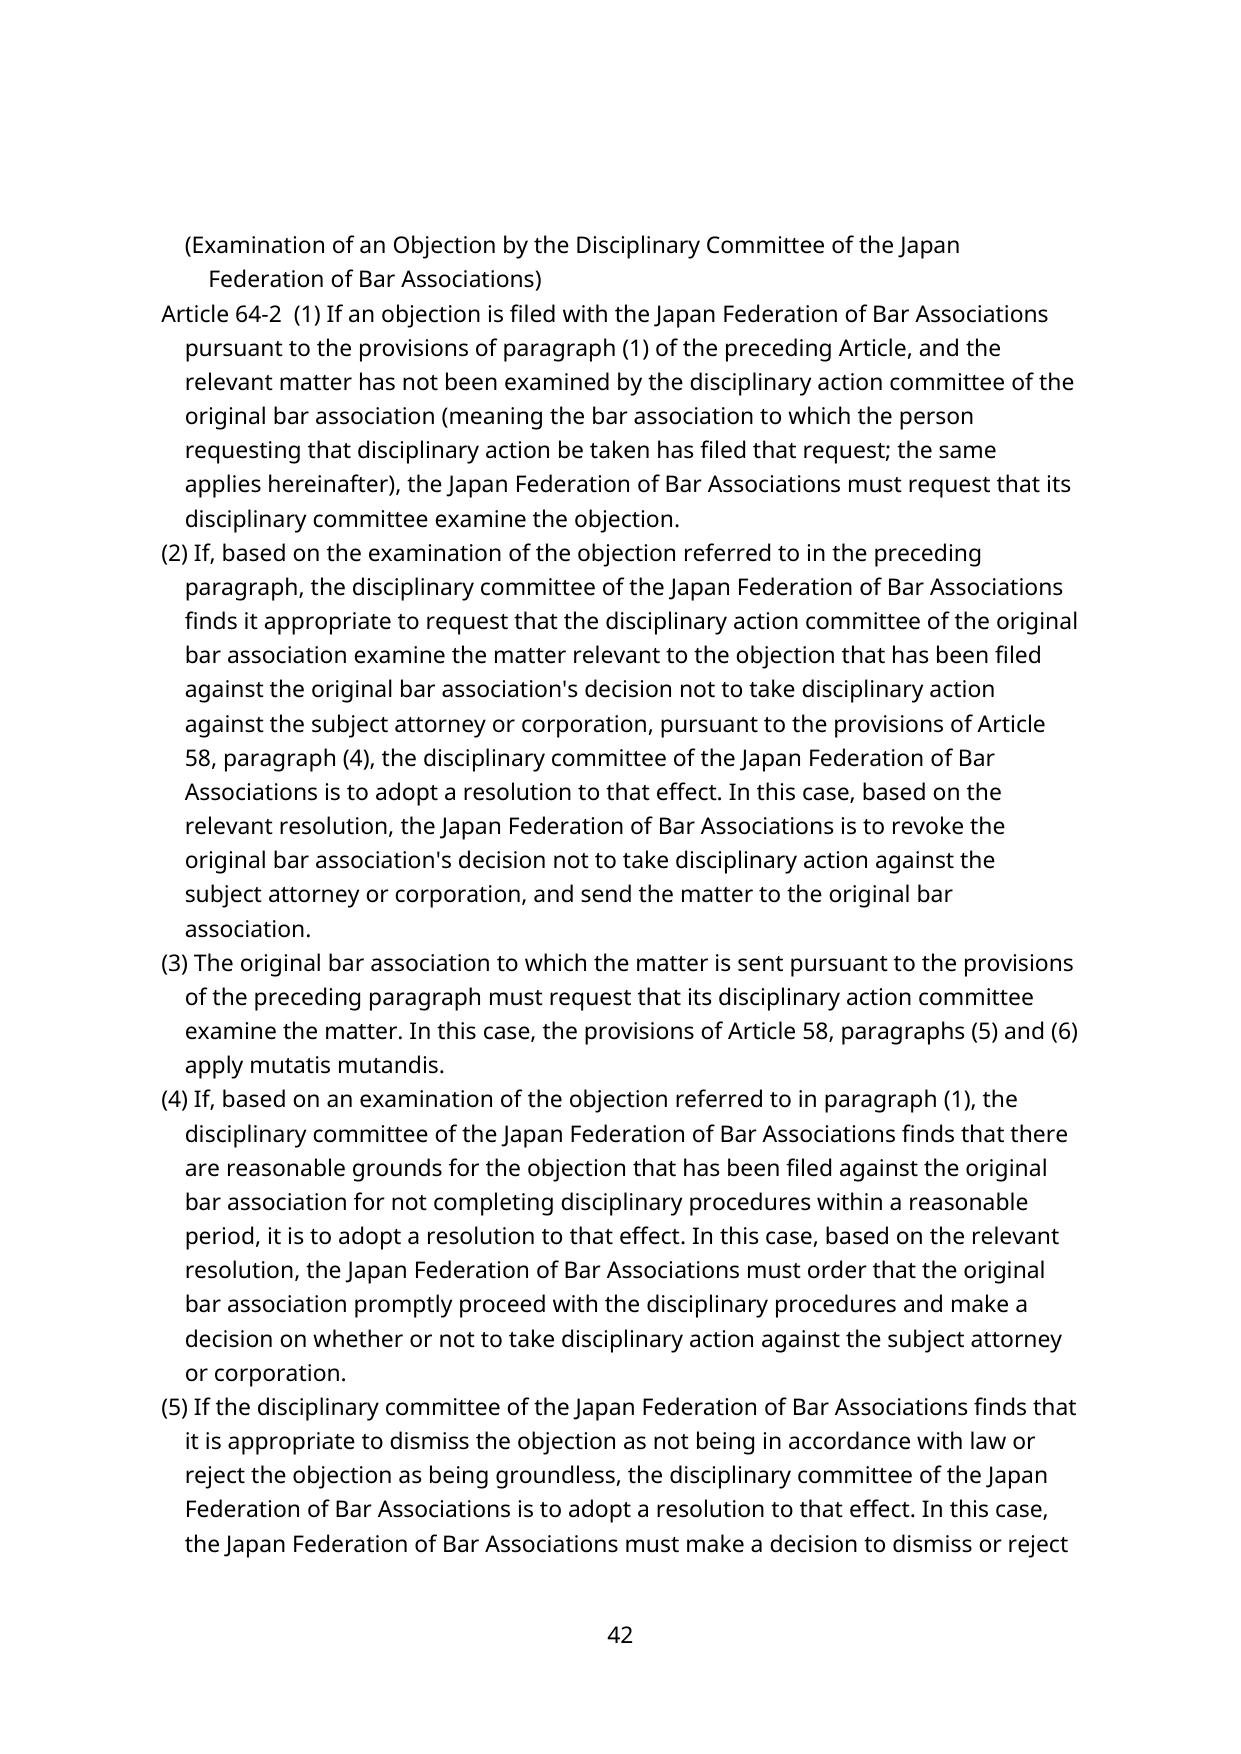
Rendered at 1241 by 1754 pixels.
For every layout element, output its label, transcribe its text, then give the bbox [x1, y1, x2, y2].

text (3) The original bar association to which the matter is sent pursuant to the provisions of the preceding paragraph must request that its disciplinary action committee examine the matter. In this case, the provisions of Article 58, paragraphs (5) and (6) apply mutatis mutandis. [161, 945, 1079, 1082]
text (Examination of an Objection by the Disciplinary Committee of the Japan Federation of Bar Associations) [184, 228, 1079, 296]
text (2) If, based on the examination of the objection referred to in the preceding paragraph, the disciplinary committee of the Japan Federation of Bar Associations finds it appropriate to request that the disciplinary action committee of the original bar association examine the matter relevant to the objection that has been filed against the original bar association's decision not to take disciplinary action against the subject attorney or corporation, pursuant to the provisions of Article 58, paragraph (4), the disciplinary committee of the Japan Federation of Bar Associations is to adopt a resolution to that effect. In this case, based on the relevant resolution, the Japan Federation of Bar Associations is to revoke the original bar association's decision not to take disciplinary action against the subject attorney or corporation, and send the matter to the original bar association. [161, 535, 1079, 945]
text Article 64-2 (1) If an objection is filed with the Japan Federation of Bar Associations pursuant to the provisions of paragraph (1) of the preceding Article, and the relevant matter has not been examined by the disciplinary action committee of the original bar association (meaning the bar association to which the person requesting that disciplinary action be taken has filed that request; the same applies hereinafter), the Japan Federation of Bar Associations must request that its disciplinary committee examine the objection. [161, 296, 1079, 535]
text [161, 1389, 1079, 1560]
text (4) If, based on an examination of the objection referred to in paragraph (1), the disciplinary committee of the Japan Federation of Bar Associations finds that there are reasonable grounds for the objection that has been filed against the original bar association for not completing disciplinary procedures within a reasonable period, it is to adopt a resolution to that effect. In this case, based on the relevant resolution, the Japan Federation of Bar Associations must order that the original bar association promptly proceed with the disciplinary procedures and make a decision on whether or not to take disciplinary action against the subject attorney or corporation. [161, 1082, 1079, 1389]
